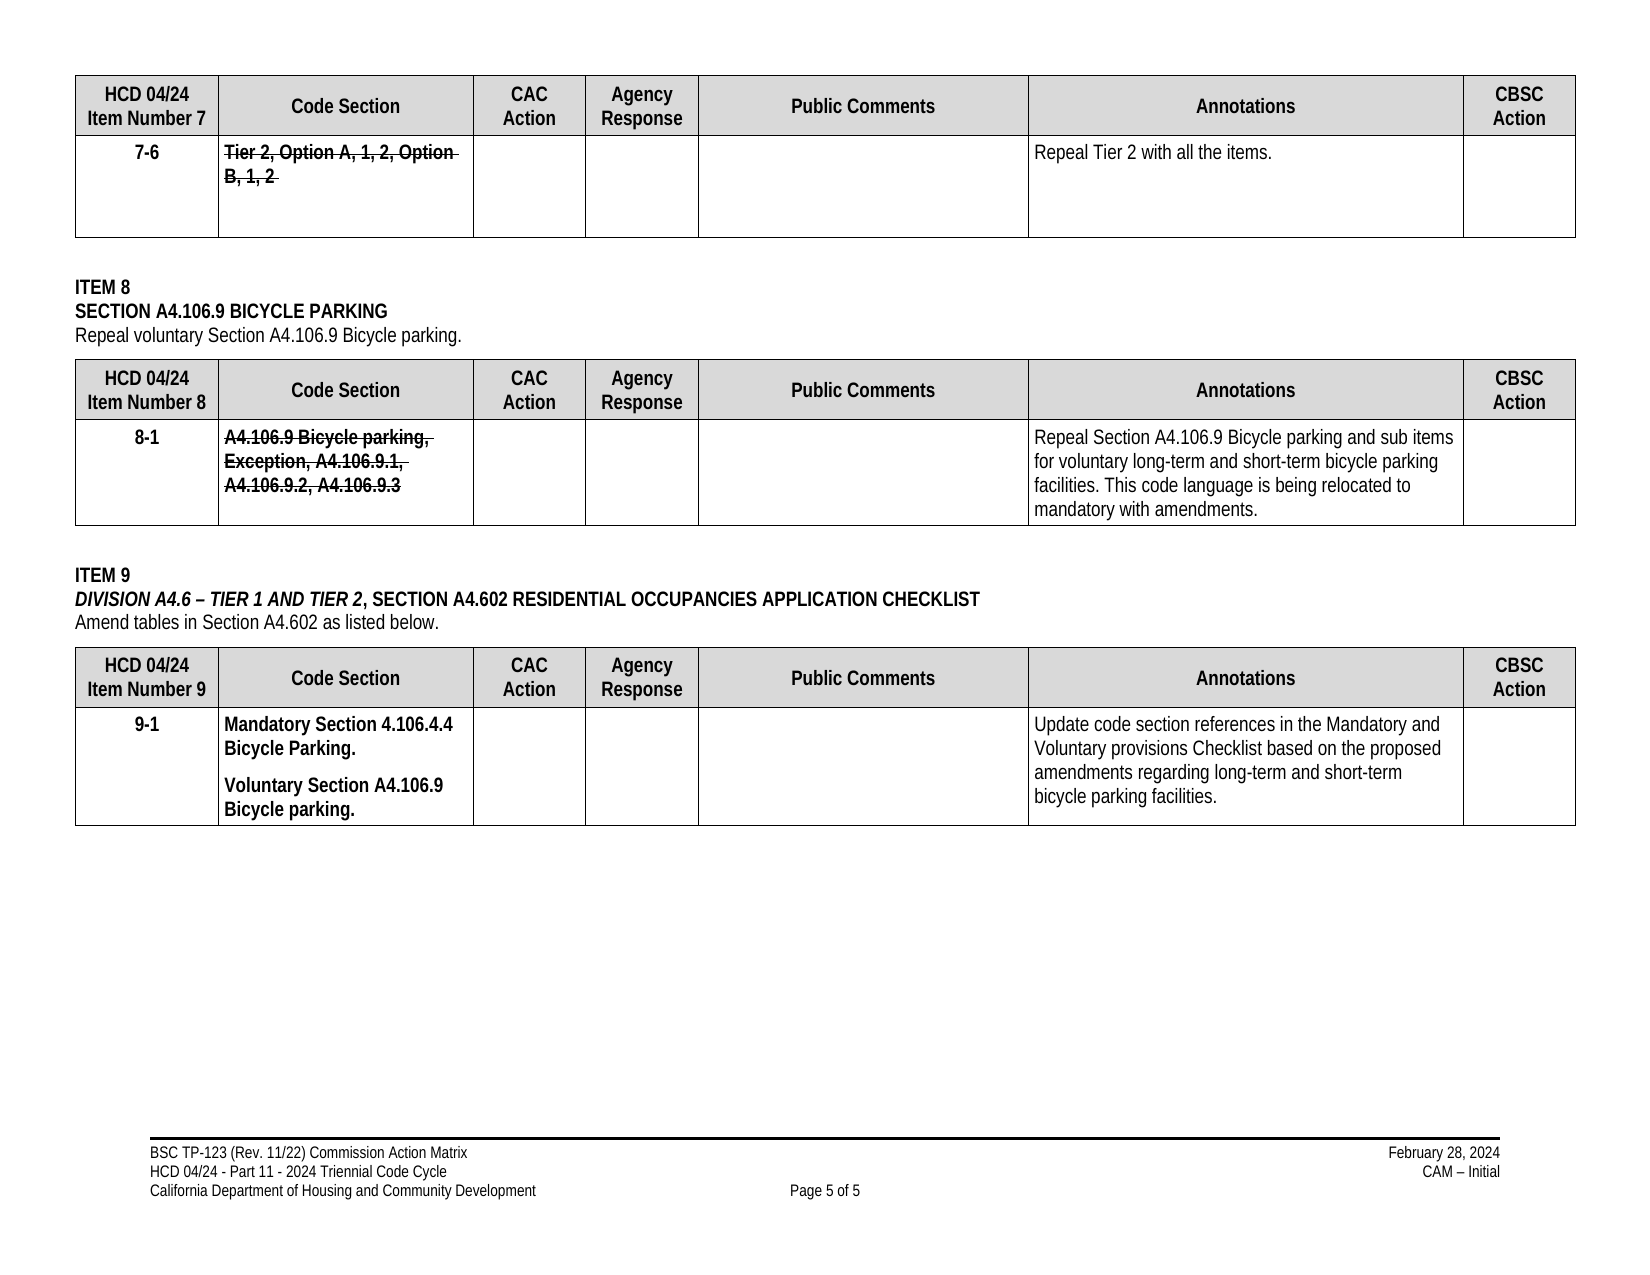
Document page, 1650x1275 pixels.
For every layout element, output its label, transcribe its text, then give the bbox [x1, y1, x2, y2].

table_header Annotations [1029, 648, 1463, 707]
table_header CBSC Action [1464, 76, 1575, 135]
table_cell [474, 136, 585, 237]
table_cell Update code section references in the Mandatory and Voluntary provisions Checklist based on the proposed amendments regarding long-term and short-term bicycle parking facilities. [1029, 708, 1463, 825]
table_header Code Section [219, 360, 473, 419]
table_cell [474, 420, 585, 525]
table_header Agency Response [586, 648, 698, 707]
text Amend tables in Section A4.602 as listed below. [75, 610, 1575, 634]
table_header Code Section [219, 648, 473, 707]
table_cell [586, 708, 698, 825]
table_cell [699, 136, 1028, 237]
text Repeal voluntary Section A4.106.9 Bicycle parking. [75, 323, 1575, 347]
table_cell 8-1 [76, 420, 218, 525]
table_header HCD 04/24 Item Number 7 [76, 76, 218, 135]
table_cell A4.106.9 Bicycle parking, Exception, A4.106.9.1, A4.106.9.2, A4.106.9.3 [219, 420, 473, 525]
table_header Public Comments [699, 648, 1028, 707]
table_cell [1464, 136, 1575, 237]
table_cell Repeal Section A4.106.9 Bicycle parking and sub items for voluntary long-term and short-term bicycle parking facilities. This code language is being relocated to mandatory with amendments. [1029, 420, 1463, 525]
table_header HCD 04/24 Item Number 9 [76, 648, 218, 707]
table_header Annotations [1029, 360, 1463, 419]
table_header Annotations [1029, 76, 1463, 135]
table_header Agency Response [586, 360, 698, 419]
table_header CBSC Action [1464, 648, 1575, 707]
table_cell [586, 136, 698, 237]
table_header CAC Action [474, 76, 585, 135]
table_cell Repeal Tier 2 with all the items. [1029, 136, 1463, 237]
table_cell Tier 2, Option A, 1, 2, Option B, 1, 2 [219, 136, 473, 237]
table_header Public Comments [699, 360, 1028, 419]
table_header Code Section [219, 76, 473, 135]
table_cell [1464, 420, 1575, 525]
table_cell Mandatory Section 4.106.4.4 Bicycle Parking. Voluntary Section A4.106.9 Bicycle parking. [219, 708, 473, 825]
table_cell 7-6 [76, 136, 218, 237]
table_cell [1464, 708, 1575, 825]
text ITEM 9 DIVISION A4.6 – Tier 1 and tier 2, Section A4.602 Residential Occupancies Application Checklist [75, 562, 1575, 610]
table_cell [586, 420, 698, 525]
table_header CAC Action [474, 360, 585, 419]
table_cell 9-1 [76, 708, 218, 825]
table_cell [474, 708, 585, 825]
table_header Agency Response [586, 76, 698, 135]
table_header HCD 04/24 Item Number 8 [76, 360, 218, 419]
table_header CAC Action [474, 648, 585, 707]
table_cell [699, 420, 1028, 525]
table_header Public Comments [699, 76, 1028, 135]
table_cell [699, 708, 1028, 825]
table_header CBSC Action [1464, 360, 1575, 419]
text ITEM 8 Section A4.106.9 Bicycle parking [75, 275, 1575, 323]
